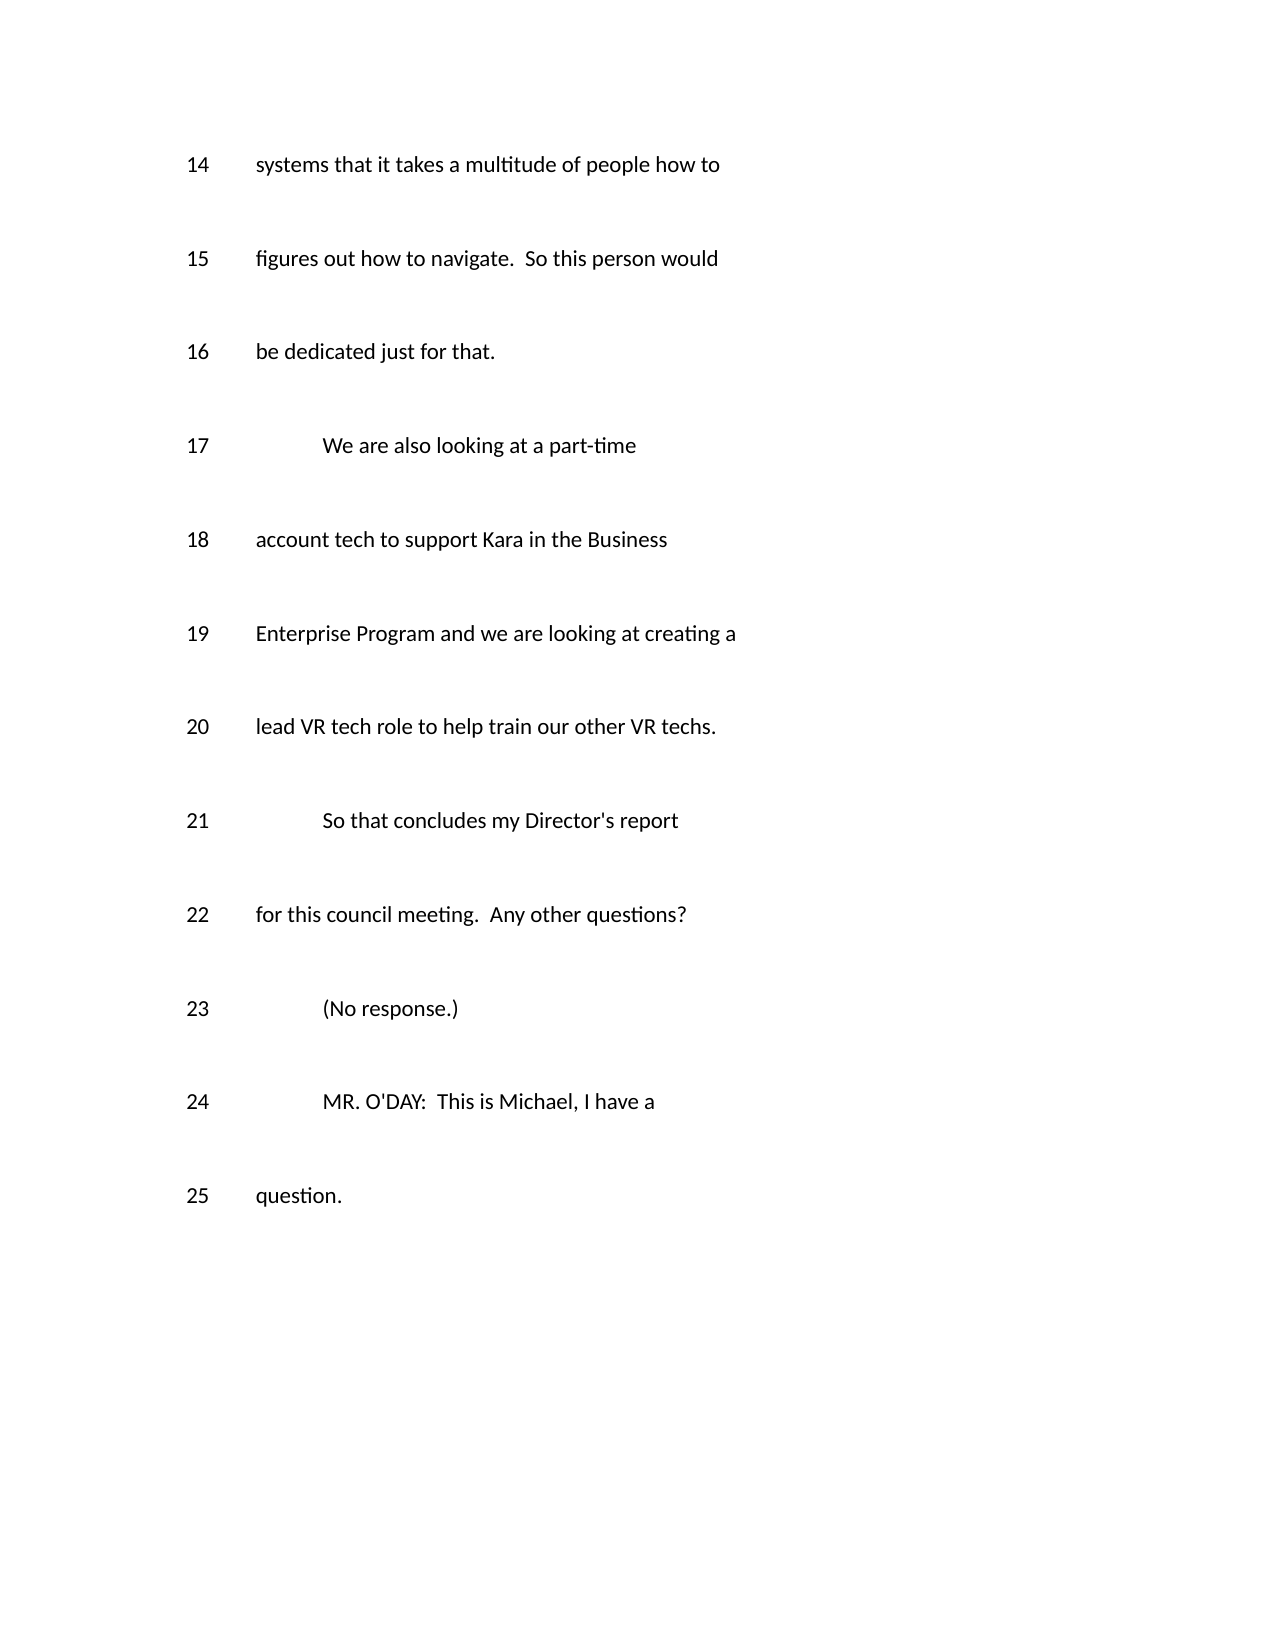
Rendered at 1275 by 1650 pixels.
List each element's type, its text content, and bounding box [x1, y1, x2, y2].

text 17 We are also looking at a part-time [150, 431, 1125, 459]
text 19 Enterprise Program and we are looking at creating a [150, 619, 1125, 647]
text 18 account tech to support Kara in the Business [150, 525, 1125, 553]
text 15 figures out how to navigate. So this person would [150, 244, 1125, 272]
text 22 for this council meeting. Any other questions? [150, 900, 1125, 928]
text 23 (No response.) [150, 994, 1125, 1022]
text 25 question. [150, 1181, 1125, 1209]
text 14 systems that it takes a multitude of people how to [150, 150, 1125, 178]
text 16 be dedicated just for that. [150, 337, 1125, 366]
text 20 lead VR tech role to help train our other VR techs. [150, 712, 1125, 741]
text 21 So that concludes my Director's report [150, 806, 1125, 834]
text 24 MR. O'DAY: This is Michael, I have a [150, 1087, 1125, 1116]
